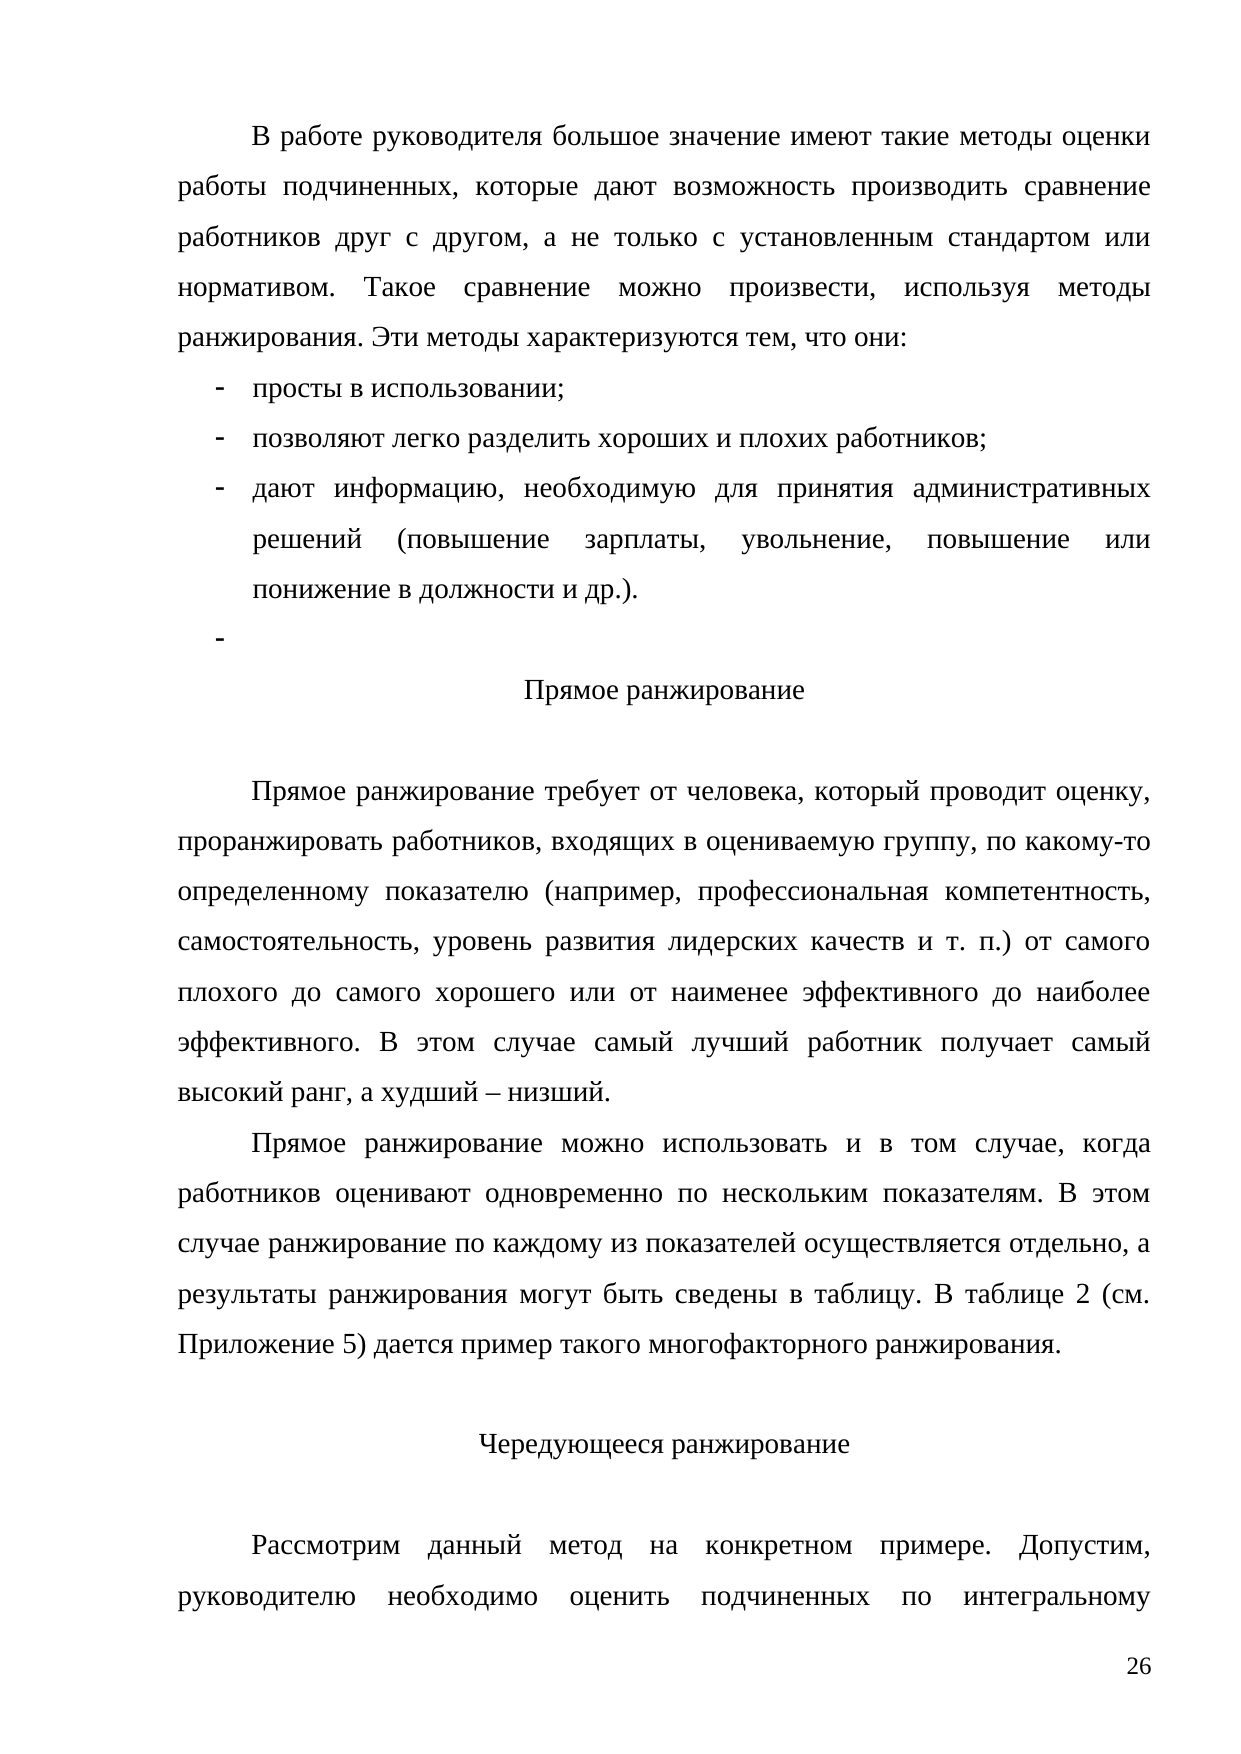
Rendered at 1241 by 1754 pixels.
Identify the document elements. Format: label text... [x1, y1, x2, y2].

text В работе руководителя большое значение имеют такие методы оценки работы подчиненных, которые дают возможность производить сравнение работников друг с другом, а не только с установленным стандартом или нормативом. Такое сравнение можно произвести, используя методы ранжирования. Эти методы характеризуются тем, что они: [177, 118, 1152, 353]
list просты в использовании; [215, 370, 1152, 403]
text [177, 1527, 1152, 1611]
text Прямое ранжирование [177, 672, 1152, 706]
text Чередующееся ранжирование [177, 1427, 1152, 1460]
text Прямое ранжирование можно использовать и в том случае, когда работников оценивают одновременно по нескольким показателям. В этом случае ранжирование по каждому из показателей осуществляется отдельно, а результаты ранжирования могут быть сведены в таблицу. В таблице 2 (см. Приложение 5) дается пример такого многофакторного ранжирования. [177, 1125, 1152, 1359]
list дают информацию, необходимую для принятия административных решений (повышение зарплаты, увольнение, повышение или понижение в должности и др.). [215, 471, 1152, 605]
list позволяют легко разделить хороших и плохих работников; [215, 420, 1152, 454]
text Прямое ранжирование требует от человека, который проводит оценку, проранжировать работников, входящих в оцениваемую группу, по какому-то определенному показателю (например, профессиональная компетентность, самостоятельность, уровень развития лидерских качеств и т. п.) от самого плохого до самого хорошего или от наименее эффективного до наиболее эффективного. В этом случае самый лучший работник получает самый высокий ранг, а худший – низший. [177, 773, 1152, 1108]
